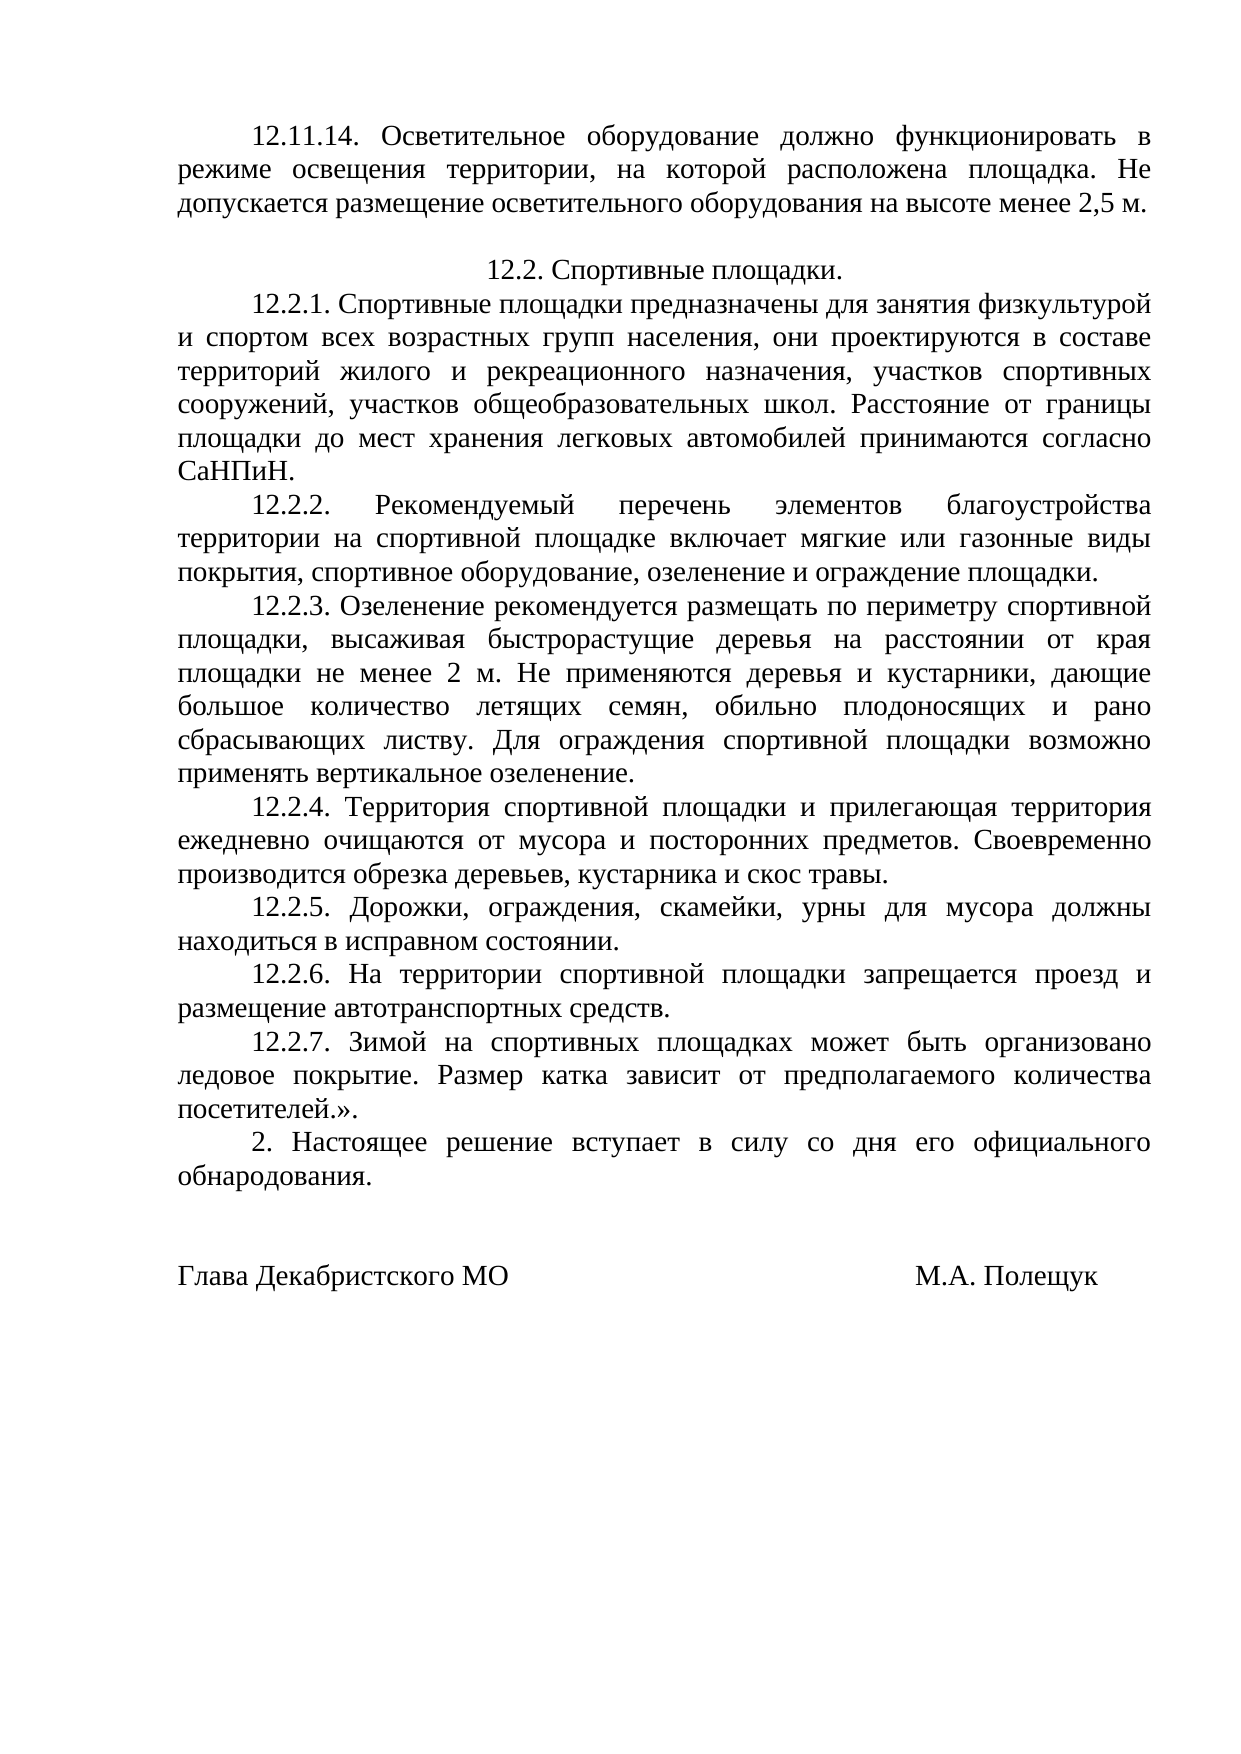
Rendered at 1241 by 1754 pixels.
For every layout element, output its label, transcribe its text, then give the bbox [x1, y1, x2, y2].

text 12.2.5. Дорожки, ограждения, скамейки, урны для мусора должны находиться в исправном состоянии. [177, 889, 1152, 957]
text 12.2.2. Рекомендуемый перечень элементов благоустройства территории на спортивной площадке включает мягкие или газонные виды покрытия, спортивное оборудование, озеленение и ограждение площадки. [177, 487, 1152, 588]
text 12.2.6. На территории спортивной площадки запрещается проезд и размещение автотранспортных средств. [177, 957, 1152, 1024]
text 2. Настоящее решение вступает в силу со дня его официального обнародования. [177, 1124, 1152, 1191]
text 12.2.4. Территория спортивной площадки и прилегающая территория ежедневно очищаются от мусора и посторонних предметов. Своевременно производится обрезка деревьев, кустарника и скос травы. [177, 789, 1152, 889]
text 12.2. Спортивные площадки. [177, 252, 1152, 286]
text Глава Декабристского МО М.А. Полещук [177, 1258, 1152, 1292]
text 12.2.3. Озеленение рекомендуется размещать по периметру спортивной площадки, высаживая быстрорастущие деревья на расстоянии от края площадки не менее 2 м. Не применяются деревья и кустарники, дающие большое количество летящих семян, обильно плодоносящих и рано сбрасывающих листву. Для ограждения спортивной площадки возможно применять вертикальное озеленение. [177, 588, 1152, 789]
text 12.2.7. Зимой на спортивных площадках может быть организовано ледовое покрытие. Размер катка зависит от предполагаемого количества посетителей.». [177, 1024, 1152, 1124]
text 12.11.14. Осветительное оборудование должно функционировать в режиме освещения территории, на которой расположена площадка. Не допускается размещение осветительного оборудования на высоте менее 2,5 м. [177, 118, 1152, 219]
text 12.2.1. Спортивные площадки предназначены для занятия физкультурой и спортом всех возрастных групп населения, они проектируются в составе территорий жилого и рекреационного назначения, участков спортивных сооружений, участков общеобразовательных школ. Расстояние от границы площадки до мест хранения легковых автомобилей принимаются согласно СаНПиН. [177, 286, 1152, 487]
